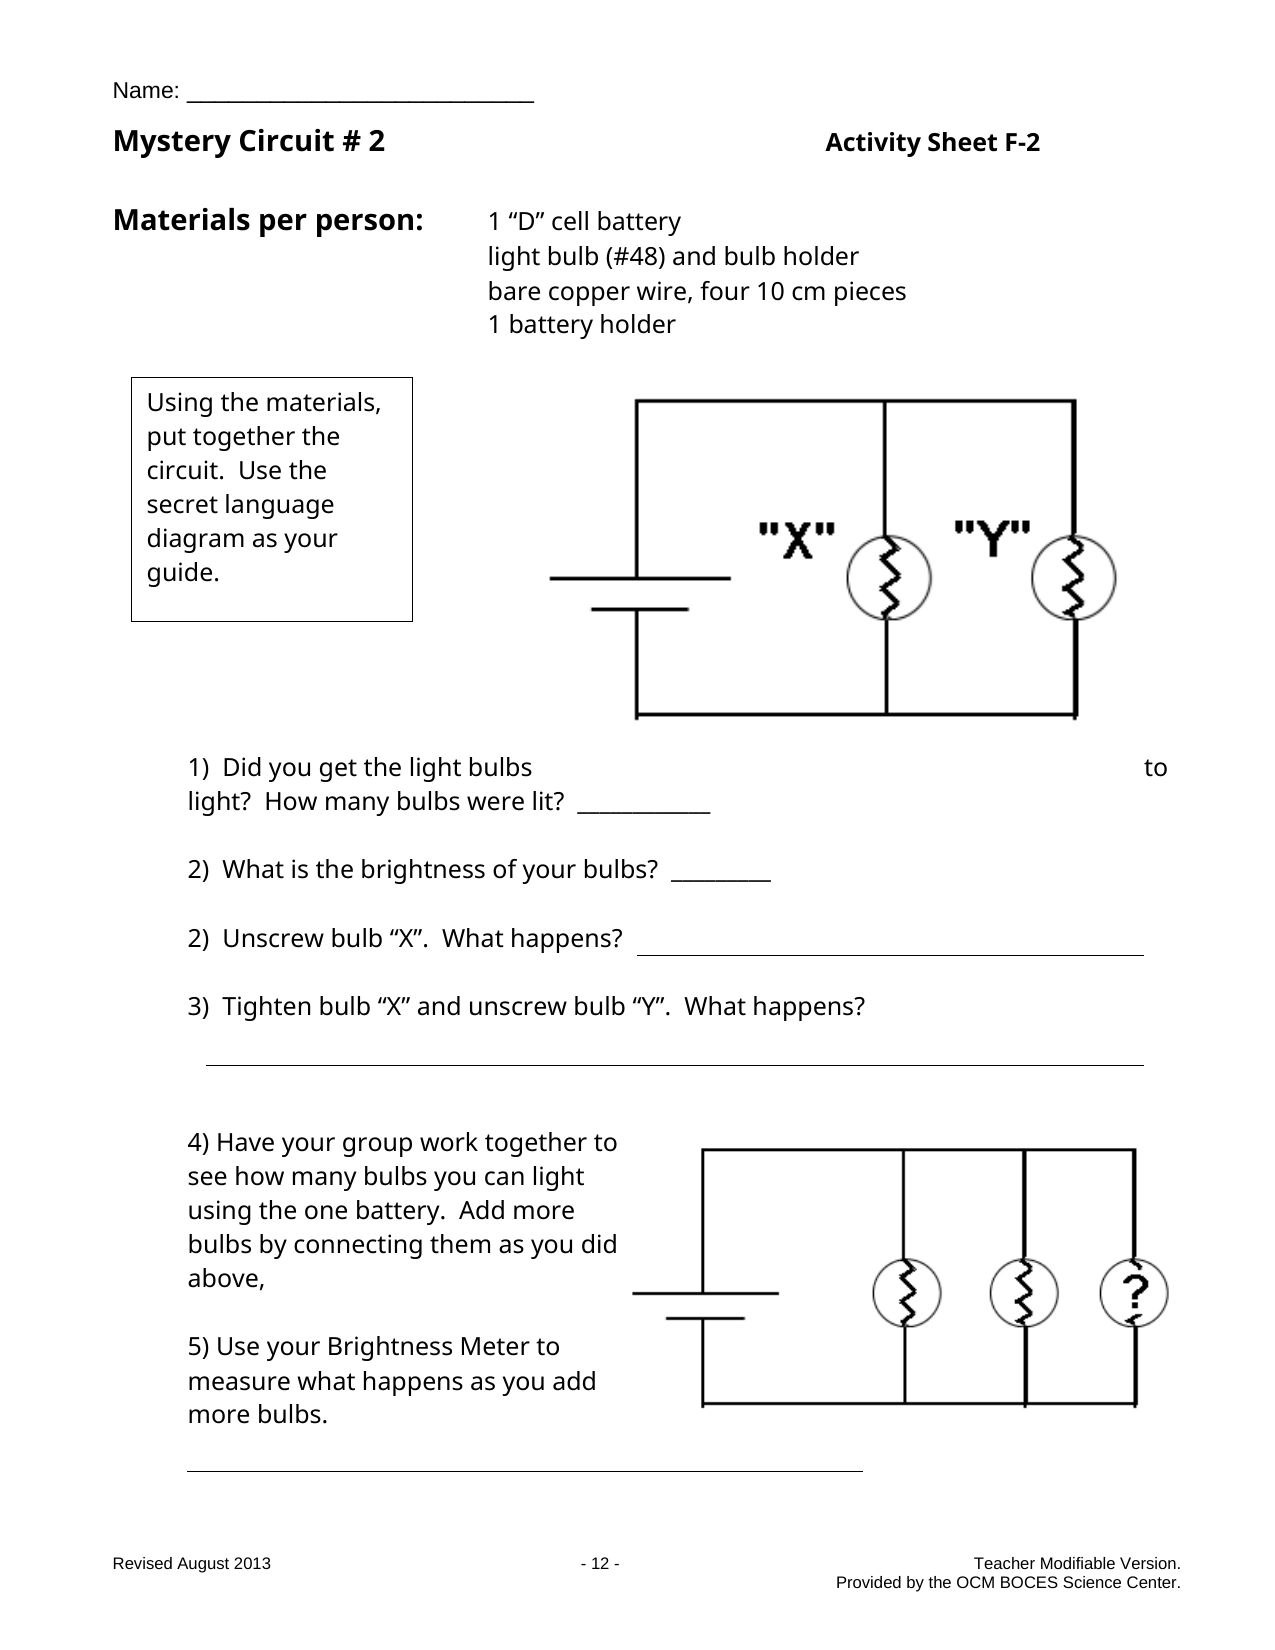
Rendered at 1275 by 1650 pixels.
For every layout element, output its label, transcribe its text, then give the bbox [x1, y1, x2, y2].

text 1 battery holder [187, 307, 1181, 341]
picture [543, 376, 1144, 753]
text 5) Use your Brightness Meter to measure what happens as you add more bulbs. [187, 1329, 618, 1431]
text light bulb (#48) and bulb holder [112, 239, 1181, 273]
text 2) Unscrew bulb “X”. What happens? [187, 920, 1181, 954]
text 2) What is the brightness of your bulbs? _________ [112, 852, 1181, 886]
text 3) Tighten bulb “X” and unscrew bulb “Y”. What happens? [187, 988, 1181, 1022]
text 1) Did you get the light bulbs to light? How many bulbs were lit? ____________ [187, 750, 1181, 818]
picture [618, 1128, 1185, 1439]
text bare copper wire, four 10 cm pieces [112, 273, 1181, 307]
text 4) Have your group work together to see how many bulbs you can light using the one battery. Add more bulbs by connecting them as you did above, [187, 1125, 1181, 1295]
text Materials per person: 1 “D” cell battery [112, 199, 1181, 239]
subtitle Mystery Circuit # 2 Activity Sheet F-2 [112, 120, 1181, 160]
